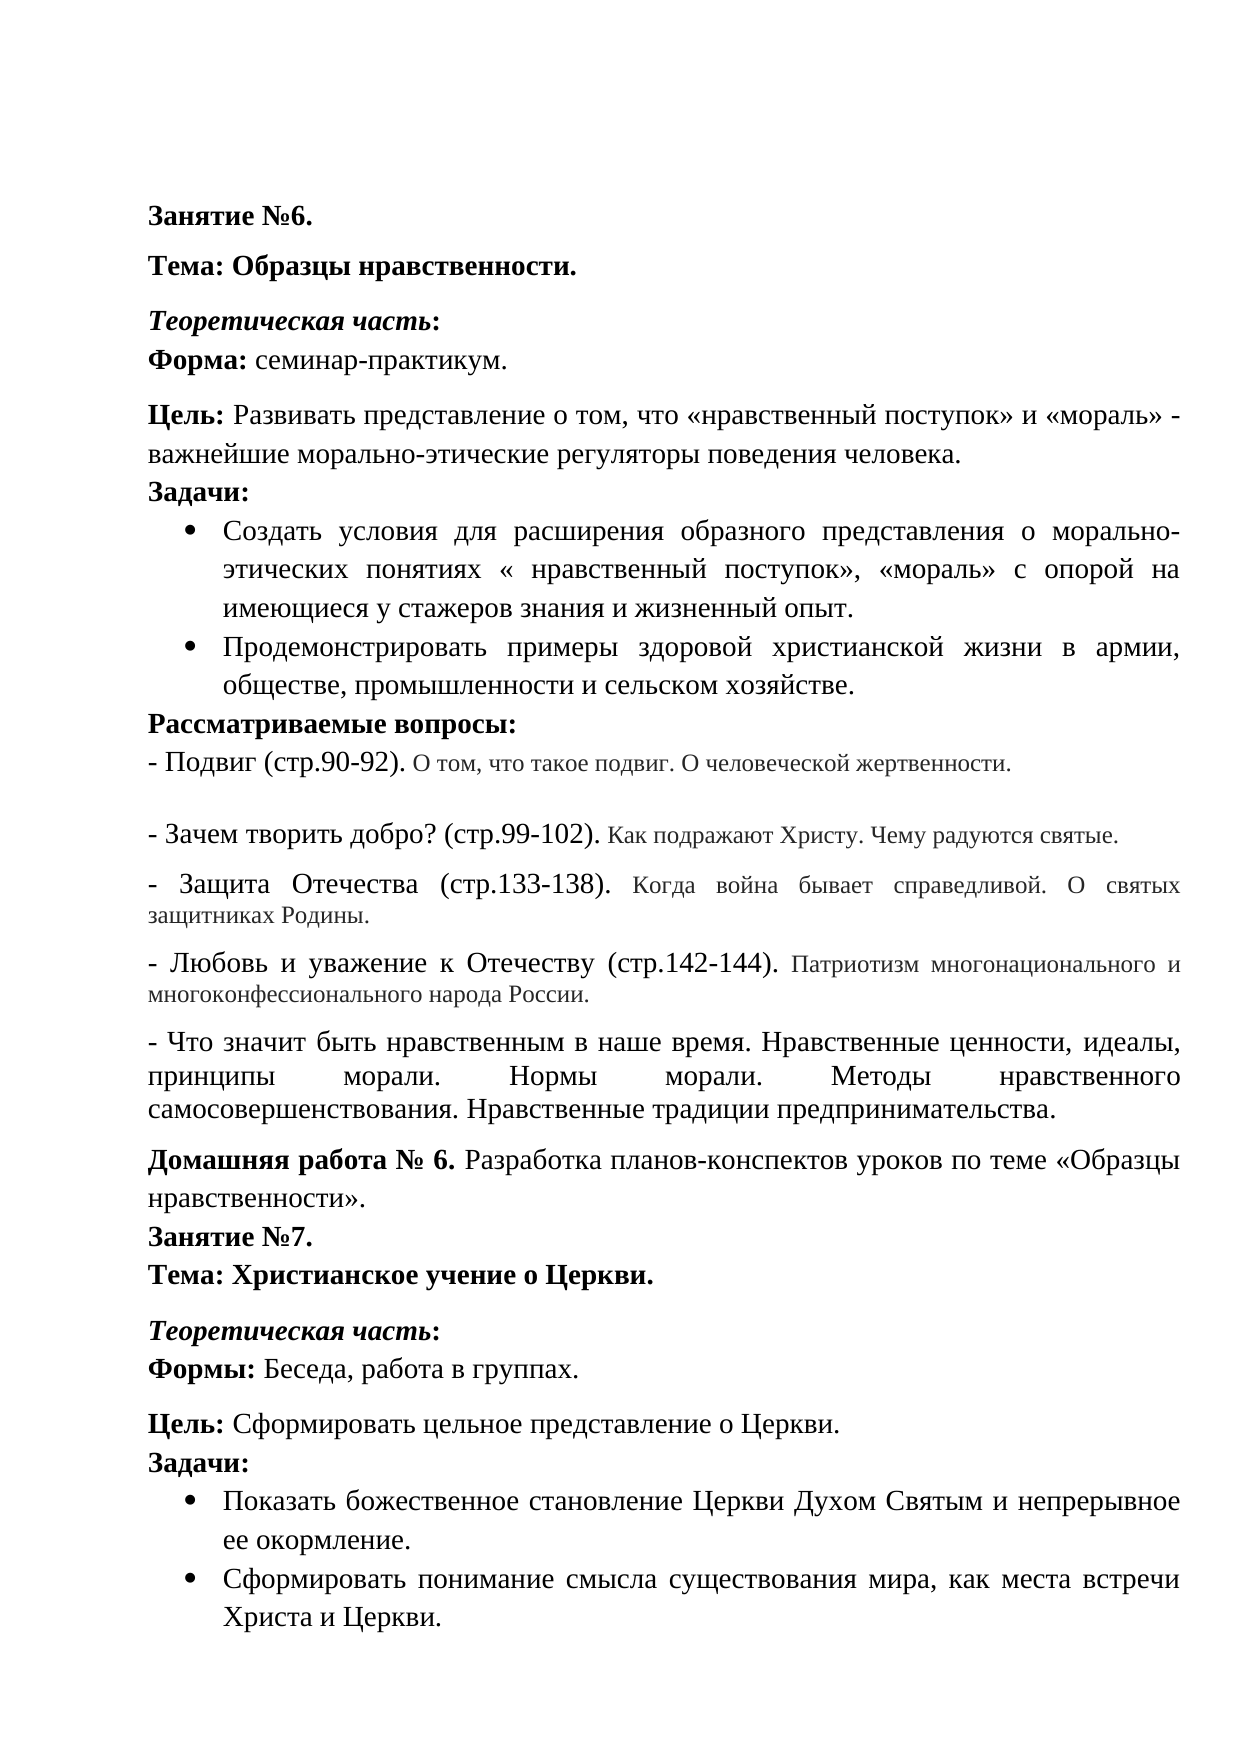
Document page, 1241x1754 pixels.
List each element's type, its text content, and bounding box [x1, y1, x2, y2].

text Цель: Развивать представление о том, что «нравственный поступок» и «мораль» - важнейшие морально-этические регуляторы поведения человека. [148, 397, 1181, 469]
text Теоретическая часть: [148, 303, 1181, 337]
text Тема: Образцы нравственности. [148, 248, 1181, 282]
text Формы: Беседа, работа в группах. [148, 1351, 1181, 1385]
text - Подвиг (стр.90-92). О том, что такое подвиг. О человеческой жертвенности. [148, 744, 1181, 778]
text Занятие №7. [148, 1219, 1181, 1252]
list Продемонстрировать примеры здоровой христианской жизни в армии, обществе, промышленности и сельском хозяйстве. [185, 629, 1181, 701]
text - Зачем творить добро? (стр.99-102). Как подражают Христу. Чему радуются святые. [148, 816, 1181, 850]
list Создать условия для расширения образного представления о морально-этических понятиях « нравственный поступок», «мораль» с опорой на имеющиеся у стажеров знания и жизненный опыт. [185, 513, 1181, 624]
text Домашняя работа № 6. Разработка планов-конспектов уроков по теме «Образцы нравственности». [148, 1142, 1181, 1214]
text Цель: Сформировать цельное представление о Церкви. [148, 1406, 1181, 1440]
text Форма: семинар-практикум. [148, 342, 1181, 376]
text Тема: Христианское учение о Церкви. [148, 1257, 1181, 1291]
text - Любовь и уважение к Отечеству (стр.142-144). Патриотизм многонационального и многоконфессионального народа России. [148, 946, 1181, 1008]
text Рассматриваемые вопросы: [148, 706, 1181, 739]
text Задачи: [148, 1445, 1181, 1478]
text - Что значит быть нравственным в наше время. Нравственные ценности, идеалы, принципы морали. Нормы морали. Методы нравственного самосовершенствования. Нравственные традиции предпринимательства. [148, 1024, 1181, 1125]
text - Защита Отечества (стр.133-138). Когда война бывает справедливой. О святых защитниках Родины. [148, 867, 1181, 929]
text Теоретическая часть: [148, 1313, 1181, 1346]
text Занятие №6. [148, 198, 1181, 232]
list Сформировать понимание смысла существования мира, как места встречи Христа и Церкви. [185, 1561, 1181, 1633]
list Показать божественное становление Церкви Духом Святым и непрерывное ее окормление. [185, 1483, 1181, 1556]
text Задачи: [148, 474, 1181, 508]
